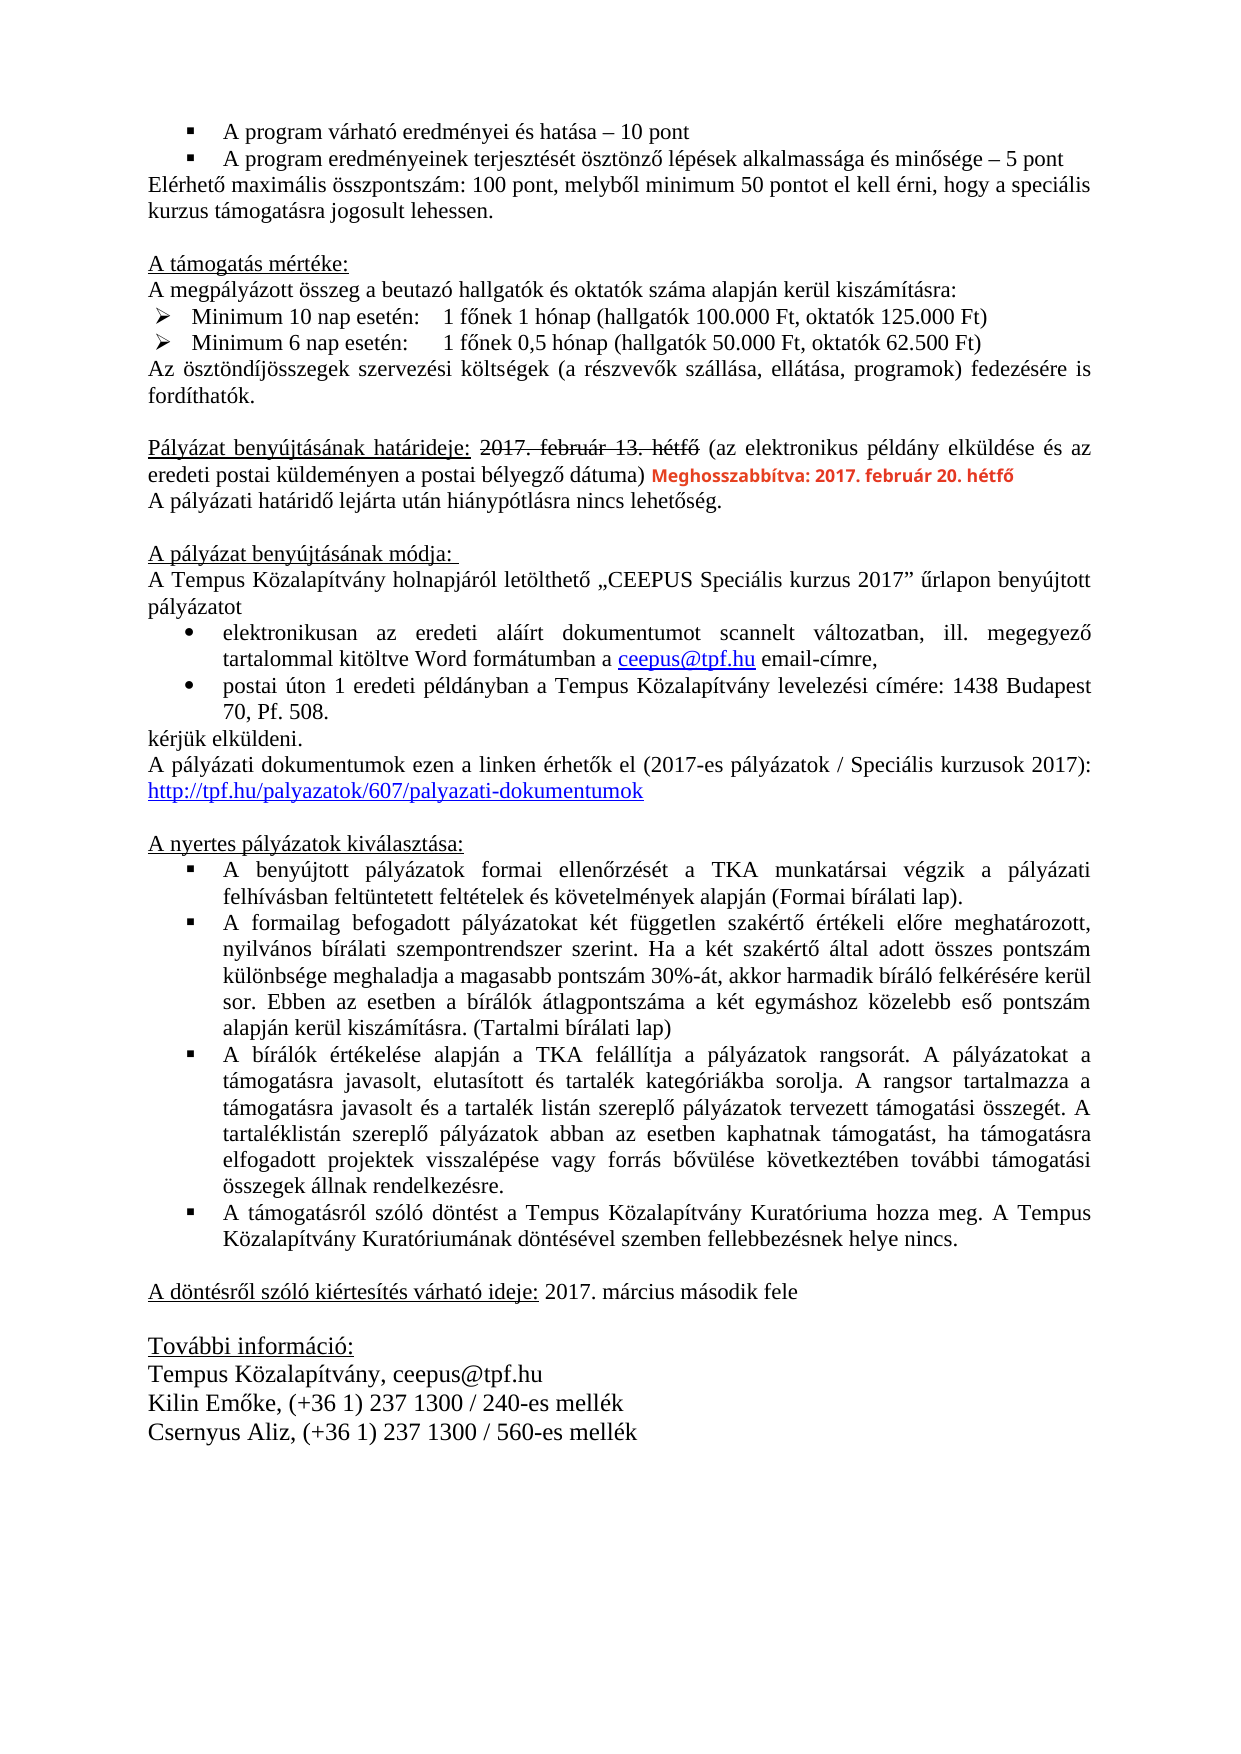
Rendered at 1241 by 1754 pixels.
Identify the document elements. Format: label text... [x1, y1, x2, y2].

list A program várható eredményei és hatása – 10 pont [185, 118, 1093, 144]
text Csernyus Aliz, (+36 1) 237 1300 / 560-es mellék [148, 1417, 1093, 1446]
text A pályázati dokumentumok ezen a linken érhetők el (2017-es pályázatok / Speciális kurzusok 2017): http://tpf.hu/palyazatok/607/palyazati-dokumentumok [148, 751, 1093, 804]
text A döntésről szóló kiértesítés várható ideje: 2017. március második fele [148, 1278, 1093, 1304]
list A formailag befogadott pályázatokat két független szakértő értékeli előre meghatározott, nyilvános bírálati szempontrendszer szerint. Ha a két szakértő által adott összes pontszám különbsége meghaladja a magasabb pontszám 30%-át, akkor harmadik bíráló felkérésére kerül sor. Ebben az esetben a bírálók átlagpontszáma a két egymáshoz közelebb eső pontszám alapján kerül kiszámításra. (Tartalmi bírálati lap) [185, 909, 1093, 1041]
list A támogatásról szóló döntést a Tempus Közalapítvány Kuratóriuma hozza meg. A Tempus Közalapítvány Kuratóriumának döntésével szemben fellebbezésnek helye nincs. [185, 1199, 1093, 1252]
text A pályázati határidő lejárta után hiánypótlásra nincs lehetőség. [148, 487, 1093, 514]
text Kilin Emőke, (+36 1) 237 1300 / 240-es mellék [148, 1388, 1093, 1417]
text A pályázat benyújtásának módja: [148, 540, 1093, 566]
text További információ: [148, 1331, 1093, 1359]
text Elérhető maximális összpontszám: 100 pont, melyből minimum 50 pontot el kell érni, hogy a speciális kurzus támogatásra jogosult lehessen. [148, 171, 1093, 224]
list A bírálók értékelése alapján a TKA felállítja a pályázatok rangsorát. A pályázatokat a támogatásra javasolt, elutasított és tartalék kategóriákba sorolja. A rangsor tartalmazza a támogatásra javasolt és a tartalék listán szereplő pályázatok tervezett támogatási összegét. A tartaléklistán szereplő pályázatok abban az esetben kaphatnak támogatást, ha támogatásra elfogadott projektek visszalépése vagy forrás bővülése következtében további támogatási összegek állnak rendelkezésre. [185, 1041, 1093, 1199]
text Pályázat benyújtásának határideje: 2017. február 13. hétfő (az elektronikus példány elküldése és az eredeti postai küldeményen a postai bélyegző dátuma) Meghosszabbítva: 2017. február 20. hétfő [148, 434, 1093, 487]
list Minimum 10 nap esetén: 1 főnek 1 hónap (hallgatók 100.000 Ft, oktatók 125.000 Ft) [154, 303, 1093, 329]
text Az ösztöndíjösszegek szervezési költségek (a részvevők szállása, ellátása, programok) fedezésére is fordíthatók. [148, 355, 1093, 408]
text A Tempus Közalapítvány holnapjáról letölthető „CEEPUS Speciális kurzus 2017” űrlapon benyújtott pályázatot [148, 566, 1093, 619]
list A benyújtott pályázatok formai ellenőrzését a TKA munkatársai végzik a pályázati felhívásban feltüntetett feltételek és követelmények alapján (Formai bírálati lap). [185, 856, 1093, 909]
list elektronikusan az eredeti aláírt dokumentumot scannelt változatban, ill. megegyező tartalommal kitöltve Word formátumban a ceepus@tpf.hu email-címre, [185, 619, 1093, 672]
text kérjük elküldeni. [148, 724, 1093, 751]
text Tempus Közalapítvány, ceepus@tpf.hu [148, 1359, 1093, 1388]
list A program eredményeinek terjesztését ösztönző lépések alkalmassága és minősége – 5 pont [185, 144, 1093, 171]
text A nyertes pályázatok kiválasztása: [148, 830, 1093, 856]
text A megpályázott összeg a beutazó hallgatók és oktatók száma alapján kerül kiszámításra: [148, 276, 1093, 303]
list postai úton 1 eredeti példányban a Tempus Közalapítvány levelezési címére: 1438 Budapest 70, Pf. 508. [185, 672, 1093, 724]
list Minimum 6 nap esetén: 1 főnek 0,5 hónap (hallgatók 50.000 Ft, oktatók 62.500 Ft) [154, 329, 1093, 355]
text A támogatás mértéke: [148, 250, 1093, 276]
